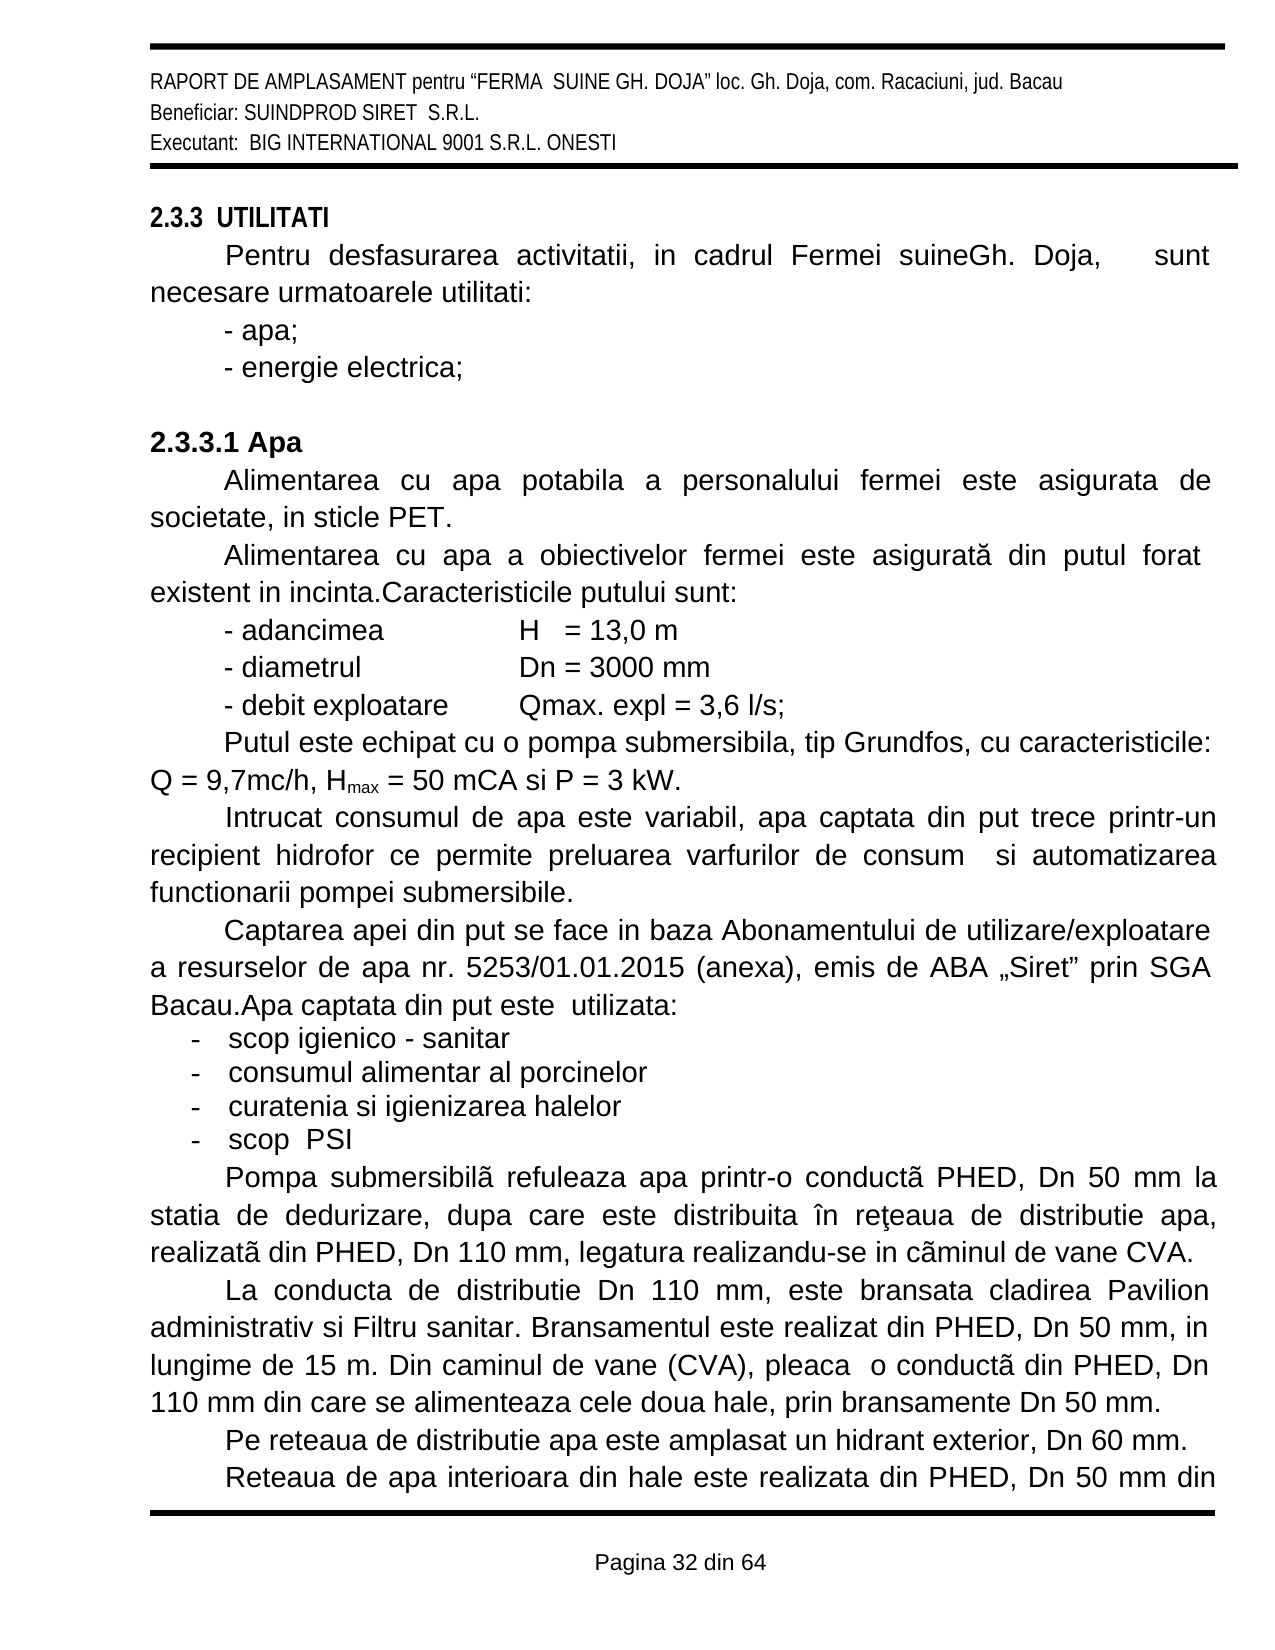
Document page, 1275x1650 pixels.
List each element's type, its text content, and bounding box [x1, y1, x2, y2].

text Alimentarea cu apa a obiectivelor fermei este asigurată din putul forat existent in incinta.Caracteristicile putului sunt: [150, 534, 1203, 609]
text - debit exploatare Qmax. expl = 3,6 l/s; [150, 684, 1255, 721]
text Intrucat consumul de apa este variabil, apa captata din put trece printr-un recipient hidrofor ce permite preluarea varfurilor de consum si automatizarea functionarii pompei submersibile. [150, 796, 1218, 909]
text La conducta de distributie Dn 110 mm, este bransata cladirea Pavilion administrativ si Filtru sanitar. Bransamentul este realizat din PHED, Dn 50 mm, in lungime de 15 m. Din caminul de vane (CVA), pleaca o conductã din PHED, Dn 110 mm din care se alimenteaza cele doua hale, prin bransamente Dn 50 mm. [150, 1268, 1211, 1418]
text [150, 1456, 1218, 1493]
text - apa; [150, 309, 1211, 346]
text 2.3.3.1 Apa [150, 421, 1211, 459]
text Pentru desfasurarea activitatii, in cadrul Fermei suineGh. Doja, sunt necesare urmatoarele utilitati: [150, 234, 1211, 309]
text Pe reteaua de distributie apa este amplasat un hidrant exterior, Dn 60 mm. [150, 1418, 1275, 1456]
text - energie electrica; [150, 346, 1211, 384]
list curatenia si igienizarea halelor [191, 1089, 1211, 1122]
text Pompa submersibilã refuleaza apa printr-o conductã PHED, Dn 50 mm la statia de dedurizare, dupa care este distribuita în reţeaua de distributie apa, realizatã din PHED, Dn 110 mm, legatura realizandu-se in cãminul de vane CVA. [150, 1156, 1219, 1268]
text 2.3.3 UTILITATI [150, 196, 1211, 234]
text Putul este echipat cu o pompa submersibila, tip Grundfos, cu caracteristicile: Q = 9,7mc/h, Hmax = 50 mCA si P = 3 kW. [150, 721, 1213, 796]
list scop igienico - sanitar [191, 1021, 1211, 1055]
text Captarea apei din put se face in baza Abonamentului de utilizare/exploatare a resurselor de apa nr. 5253/01.01.2015 (anexa), emis de ABA „Siret” prin SGA Bacau.Apa captata din put este utilizata: [150, 909, 1213, 1021]
list scop PSI [191, 1122, 1211, 1156]
list consumul alimentar al porcinelor [191, 1055, 1211, 1089]
text - adancimea H = 13,0 m [150, 609, 1255, 646]
text - diametrul Dn = 3000 mm [150, 646, 1255, 684]
text Alimentarea cu apa potabila a personalului fermei este asigurata de societate, in sticle PET. [150, 459, 1213, 534]
